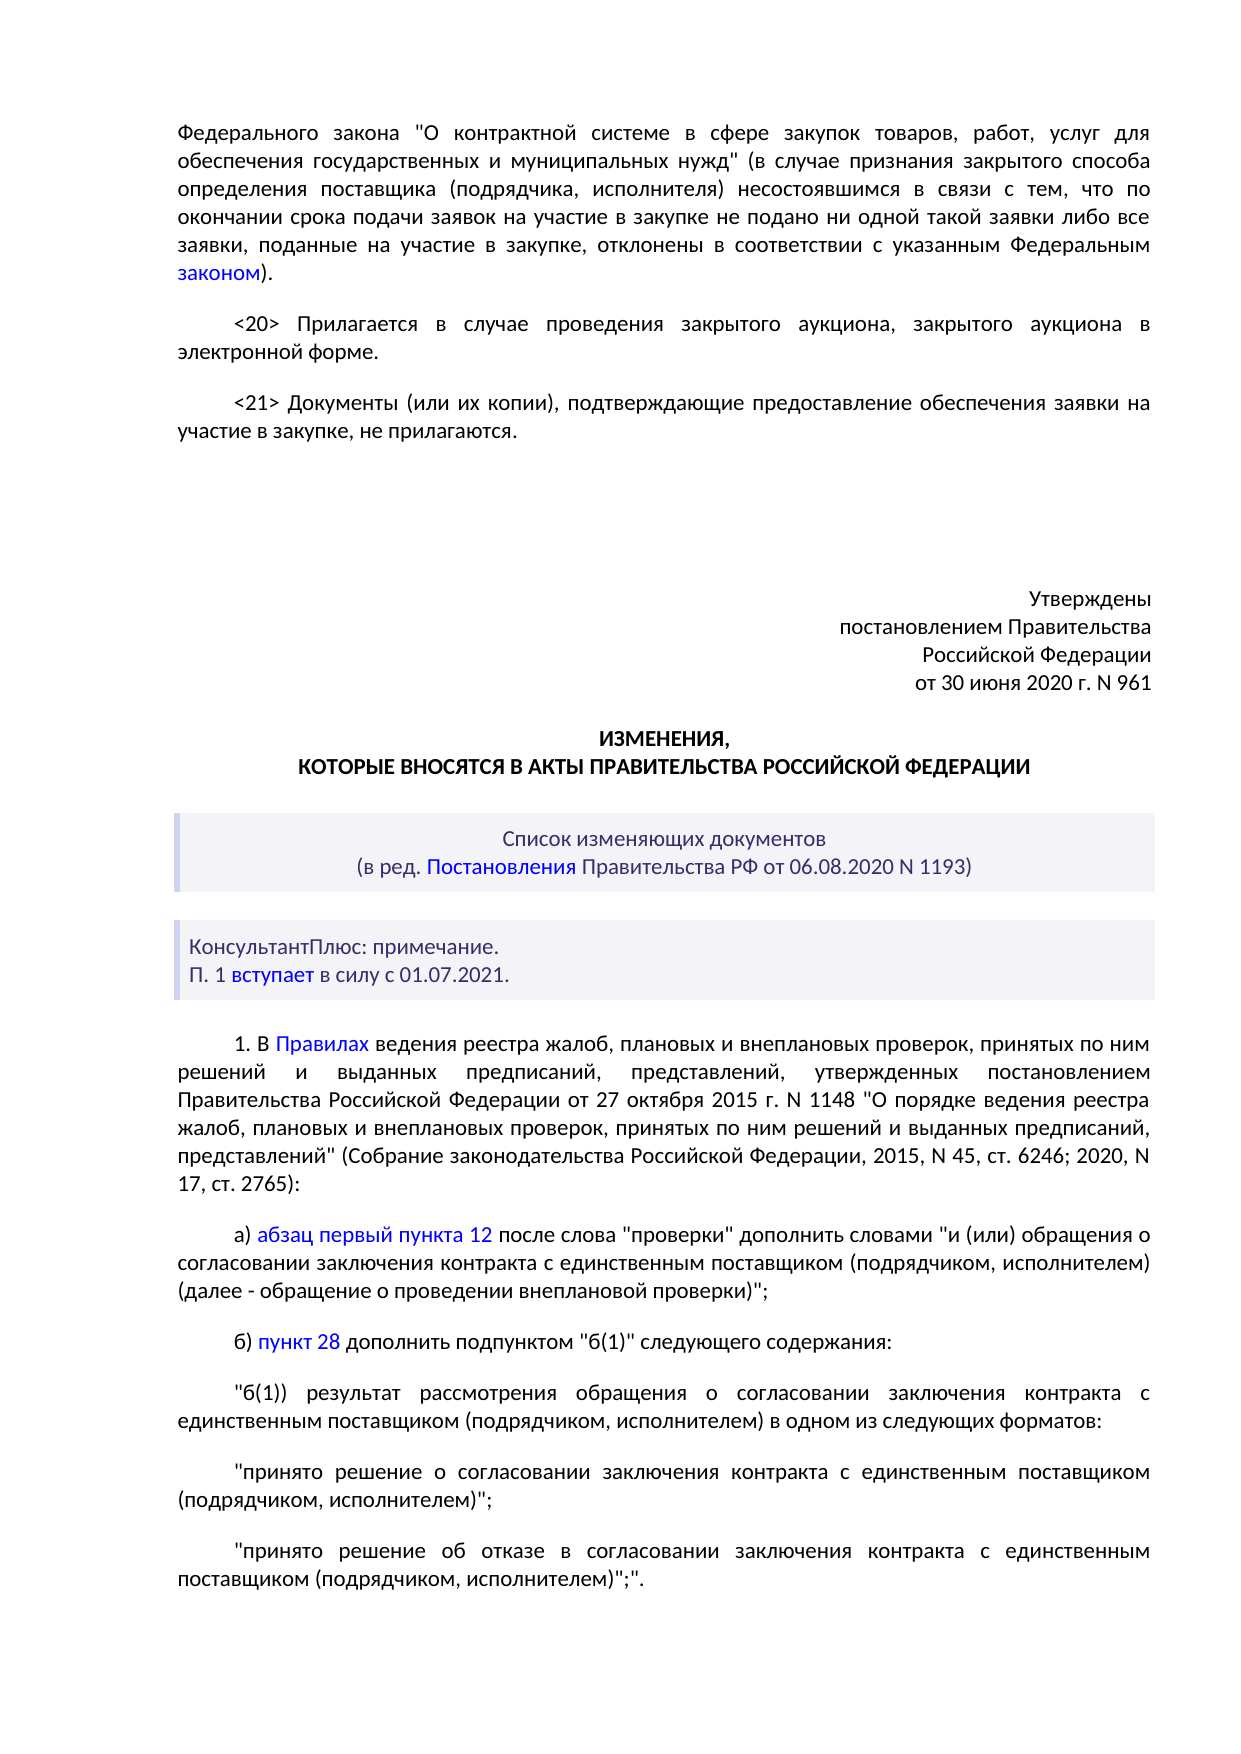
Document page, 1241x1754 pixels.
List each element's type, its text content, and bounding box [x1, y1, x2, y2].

text <21> Документы (или их копии), подтверждающие предоставление обеспечения заявки на участие в закупке, не прилагаются. [177, 388, 1152, 444]
text "принято решение об отказе в согласовании заключения контракта с единственным поставщиком (подрядчиком, исполнителем)";". [177, 1536, 1152, 1592]
text а) абзац первый пункта 12 после слова "проверки" дополнить словами "и (или) обращения о согласовании заключения контракта с единственным поставщиком (подрядчиком, исполнителем) (далее - обращение о проведении внеплановой проверки)"; [177, 1220, 1152, 1304]
text <20> Прилагается в случае проведения закрытого аукциона, закрытого аукциона в электронной форме. [177, 309, 1152, 365]
text "принято решение о согласовании заключения контракта с единственным поставщиком (подрядчиком, исполнителем)"; [177, 1457, 1152, 1513]
text от 30 июня 2020 г. N 961 [177, 668, 1152, 696]
table_header КонсультантПлюс: примечание. П. 1 вступает в силу с 01.07.2021. [180, 920, 1149, 1000]
title КОТОРЫЕ ВНОСЯТСЯ В АКТЫ ПРАВИТЕЛЬСТВА РОССИЙСКОЙ ФЕДЕРАЦИИ [177, 752, 1152, 780]
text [177, 118, 1152, 286]
text "б(1)) результат рассмотрения обращения о согласовании заключения контракта с единственным поставщиком (подрядчиком, исполнителем) в одном из следующих форматов: [177, 1378, 1152, 1434]
title ИЗМЕНЕНИЯ, [177, 724, 1152, 752]
text Утверждены [177, 584, 1152, 612]
text 1. В Правилах ведения реестра жалоб, плановых и внеплановых проверок, принятых по ним решений и выданных предписаний, представлений, утвержденных постановлением Правительства Российской Федерации от 27 октября 2015 г. N 1148 "О порядке ведения реестра жалоб, плановых и внеплановых проверок, принятых по ним решений и выданных предписаний, представлений" (Собрание законодательства Российской Федерации, 2015, N 45, ст. 6246; 2020, N 17, ст. 2765): [177, 1029, 1152, 1197]
text Российской Федерации [177, 640, 1152, 668]
table_header Список изменяющих документов (в ред. Постановления Правительства РФ от 06.08.2020 N 1193) [180, 813, 1149, 892]
text б) пункт 28 дополнить подпунктом "б(1)" следующего содержания: [177, 1327, 1152, 1355]
text постановлением Правительства [177, 612, 1152, 640]
